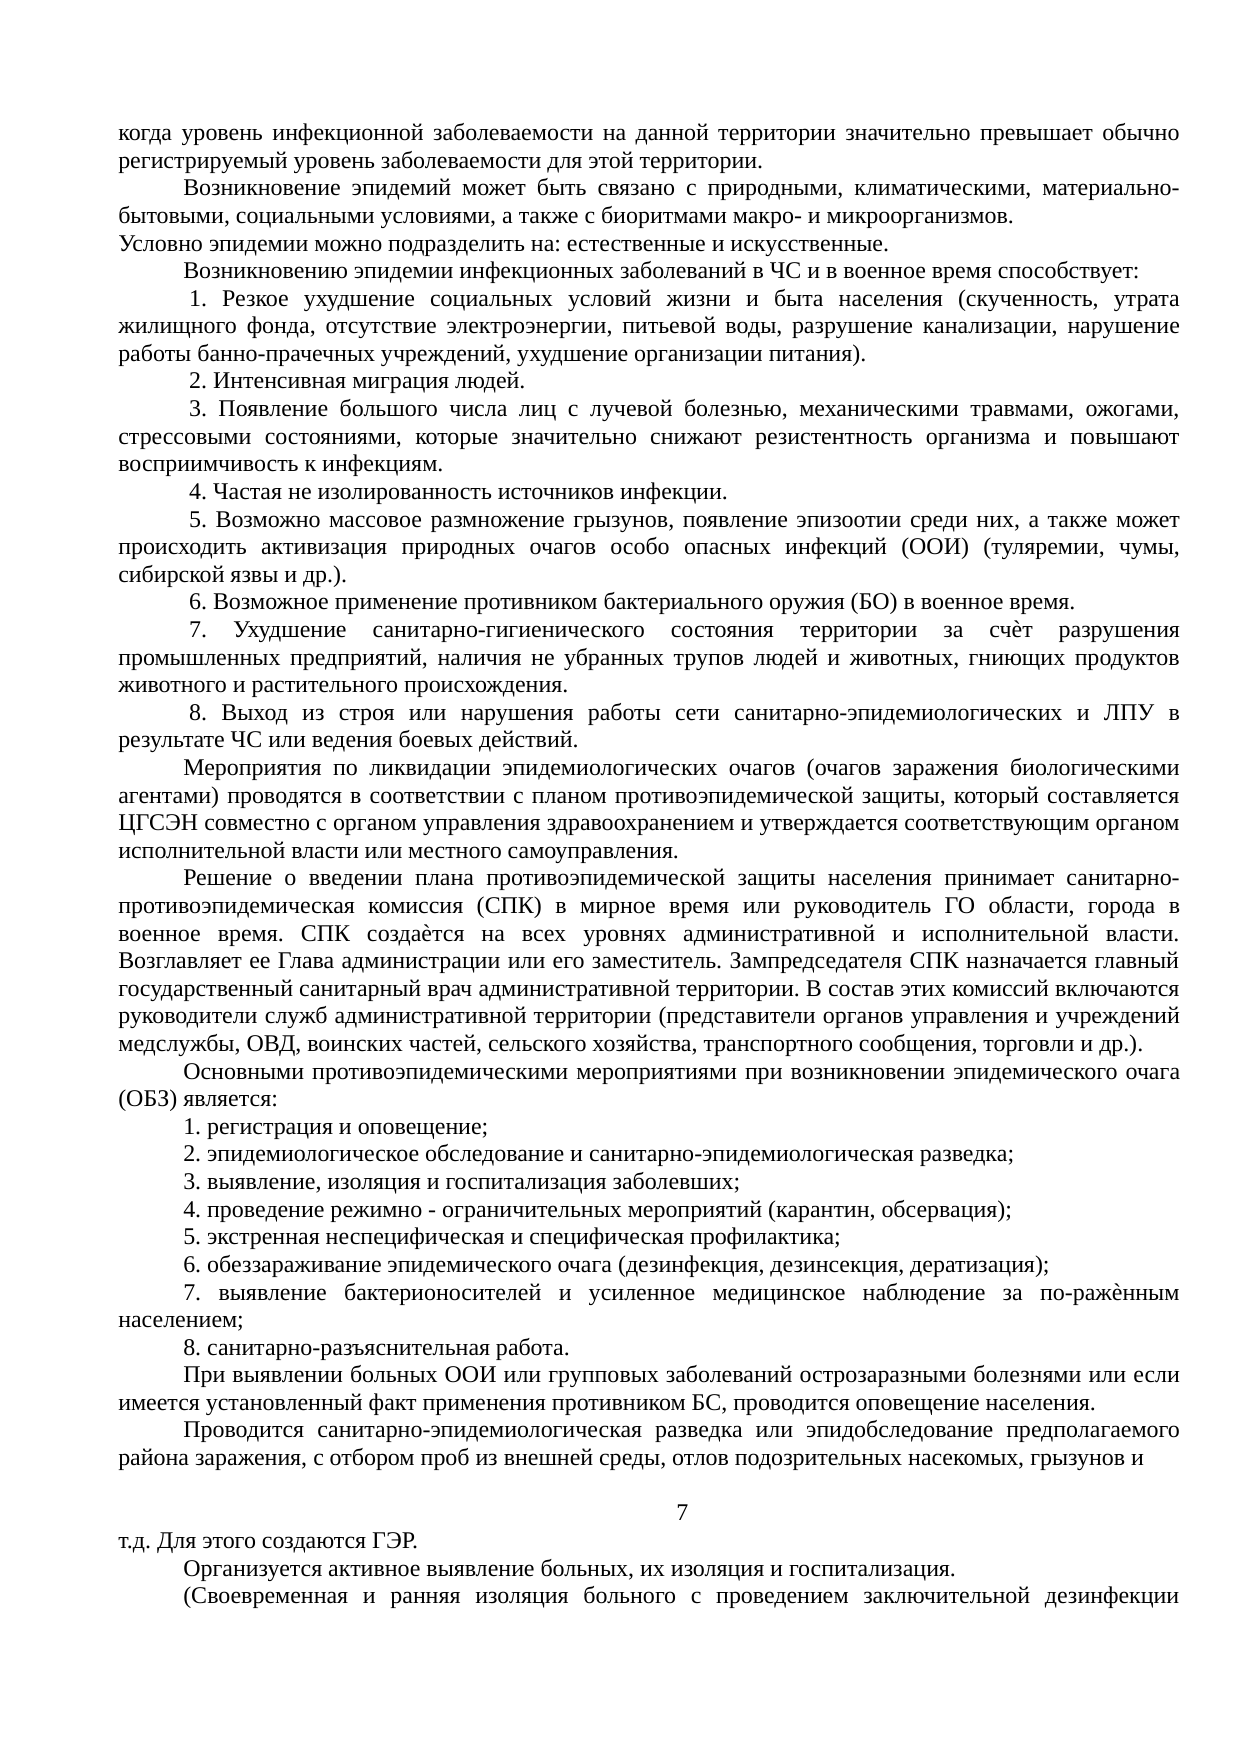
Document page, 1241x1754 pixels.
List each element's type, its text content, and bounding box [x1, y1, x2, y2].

text 3. выявление, изоляция и госпитализация заболевших; [118, 1167, 1181, 1195]
text 2. эпидемиологическое обследование и санитарно-эпидемиологическая разведка; [118, 1139, 1181, 1167]
text Возникновение эпидемий может быть связано с природными, климатическими, материально-бытовыми, социальными условиями, а также с биоритмами макро- и микроорганизмов. [118, 173, 1181, 228]
text т.д. Для этого создаются ГЭР. [118, 1526, 1181, 1553]
text 5. экстренная неспецифическая и специфическая профилактика; [118, 1222, 1181, 1250]
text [118, 1581, 1181, 1609]
text 2. Интенсивная миграция людей. [118, 367, 1181, 394]
text Возникновению эпидемии инфекционных заболеваний в ЧС и в военное время способствует: [118, 256, 1181, 284]
text При выявлении больных ООИ или групповых заболеваний острозаразными болезнями или если имеется установленный факт применения противником БС, проводится оповещение населения. [118, 1360, 1181, 1416]
text 3. Появление большого числа лиц с лучевой болезнью, механическими травмами, ожогами, стрессовыми состояниями, которые значительно снижают резистентность организма и повышают восприимчивость к инфекциям. [118, 394, 1181, 477]
text 4. проведение режимно - ограничительных мероприятий (карантин, обсервация); [118, 1195, 1181, 1222]
text 6. обеззараживание эпидемического очага (дезинфекция, дезинсекция, дератизация); [118, 1250, 1181, 1277]
text Организуется активное выявление больных, их изоляция и госпитализация. [118, 1553, 1181, 1581]
text Проводится санитарно-эпидемиологическая разведка или эпидобследование предполагаемого района заражения, с отбором проб из внешней среды, отлов подозрительных насекомых, грызунов и [118, 1416, 1181, 1471]
text 8. санитарно-разъяснительная работа. [118, 1333, 1181, 1360]
text 5. Возможно массовое размножение грызунов, появление эпизоотии среди них, а также может происходить активизация природных очагов особо опасных инфекций (ООИ) (туляремии, чумы, сибирской язвы и др.). [118, 504, 1181, 587]
text 4. Частая не изолированность источников инфекции. [118, 477, 1181, 504]
text 7. Ухудшение санитарно-гигиенического состояния территории за счѐт разрушения промышленных предприятий, наличия не убранных трупов людей и животных, гниющих продуктов животного и растительного происхождения. [118, 615, 1181, 698]
text Условно эпидемии можно подразделить на: естественные и искусственные. [118, 228, 1181, 256]
text 1. Резкое ухудшение социальных условий жизни и быта населения (скученность, утрата жилищного фонда, отсутствие электроэнергии, питьевой воды, разрушение канализации, нарушение работы банно-прачечных учреждений, ухудшение организации питания). [118, 284, 1181, 367]
text 8 [118, 1498, 1181, 1526]
text 7. выявление бактерионосителей и усиленное медицинское наблюдение за по-ражѐнным населением; [118, 1277, 1181, 1333]
text Основными противоэпидемическими мероприятиями при возникновении эпидемического очага (ОБЗ) является: [118, 1057, 1181, 1112]
text 6. Возможное применение противником бактериального оружия (БО) в военное время. [118, 587, 1181, 615]
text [118, 118, 1181, 173]
text 8. Выход из строя или нарушения работы сети санитарно-эпидемиологических и ЛПУ в результате ЧС или ведения боевых действий. [118, 698, 1181, 753]
text Мероприятия по ликвидации эпидемиологических очагов (очагов заражения биологическими агентами) проводятся в соответствии с планом противоэпидемической защиты, который составляется ЦГСЭН совместно с органом управления здравоохранением и утверждается соответствующим органом исполнительной власти или местного самоуправления. [118, 753, 1181, 863]
text Решение о введении плана противоэпидемической защиты населения принимает санитарно-противоэпидемическая комиссия (СПК) в мирное время или руководитель ГО области, города в военное время. СПК создаѐтся на всех уровнях административной и исполнительной власти. Возглавляет ее Глава администрации или его заместитель. Зампредседателя СПК назначается главный государственный санитарный врач административной территории. В состав этих комиссий включаются руководители служб административной территории (представители органов управления и учреждений медслужбы, ОВД, воинских частей, сельского хозяйства, транспортного сообщения, торговли и др.). [118, 863, 1181, 1057]
text 1. регистрация и оповещение; [118, 1112, 1181, 1139]
